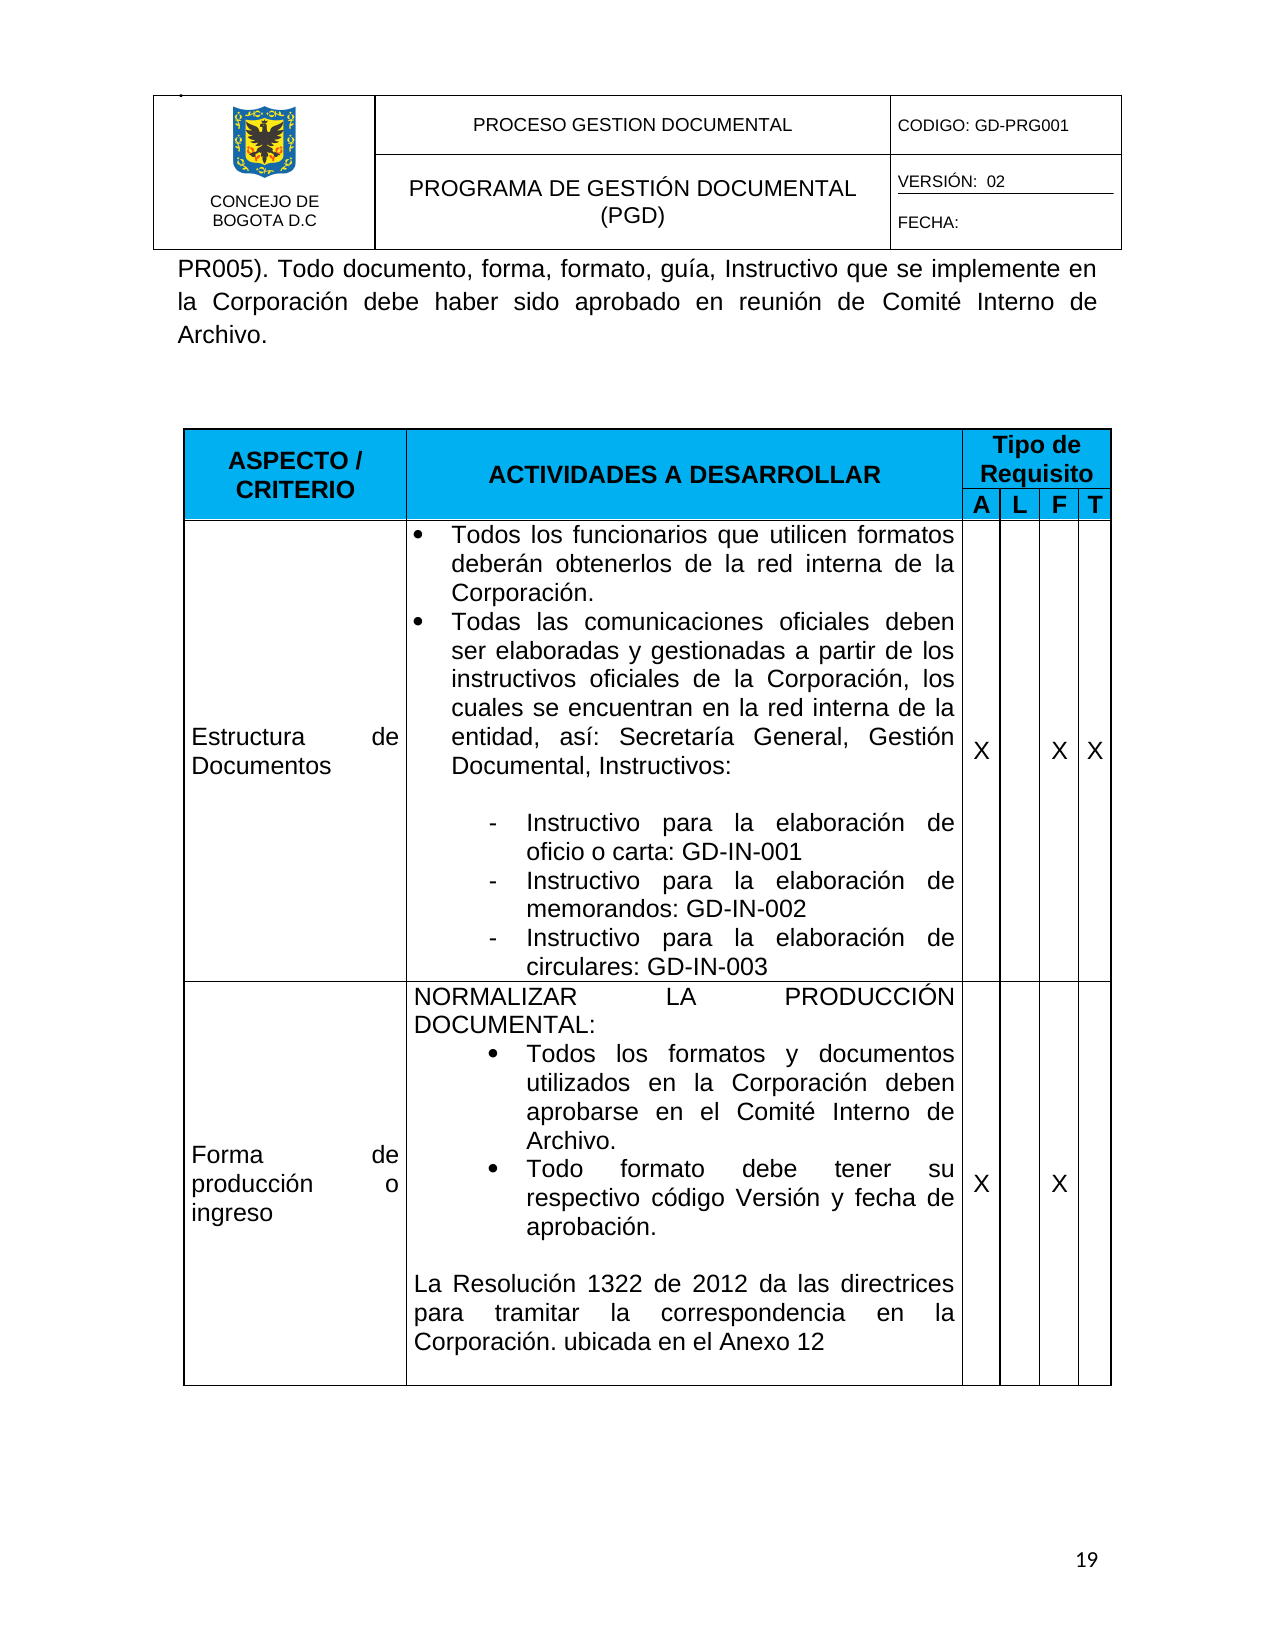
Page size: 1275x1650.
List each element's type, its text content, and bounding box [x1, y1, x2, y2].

table_cell X [1079, 521, 1110, 981]
table_cell X [1040, 982, 1078, 1384]
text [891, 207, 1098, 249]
table_cell A [963, 489, 999, 519]
table_cell [1001, 982, 1039, 1384]
table_cell [1001, 521, 1039, 981]
table_header Tipo de Requisito [963, 430, 1110, 488]
table_cell [1079, 982, 1110, 1384]
table_cell Todos los funcionarios que utilicen formatos deberán obtenerlos de la red interna de la Corporación. Todas las comunicaciones oficiales deben ser elaboradas y gestionadas a partir de los instructivos oficiales de la Corporación, los cuales se encuentran en la red interna de la entidad, así: Secretaría General, Gestión Documental, Instructivos: Instructivo para la elaboración de oficio o carta: GD-IN-001 Instructivo para la elaboración de memorandos: GD-IN-002 Instructivo para la elaboración de circulares: GD-IN-003 [407, 521, 962, 981]
table_cell NORMALIZAR LA PRODUCCIÓN DOCUMENTAL: Todos los formatos y documentos utilizados en la Corporación deben aprobarse en el Comité Interno de Archivo. Todo formato debe tener su respectivo código Versión y fecha de aprobación. La Resolución 1322 de 2012 da las directrices para tramitar la correspondencia en la Corporación. ubicada en el Anexo 12 [407, 982, 962, 1384]
table_cell F [1040, 489, 1078, 519]
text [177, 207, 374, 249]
table_cell Forma de producción o ingreso [185, 982, 406, 1384]
table_cell Estructura de Documentos [185, 521, 406, 981]
table_cell X [963, 521, 999, 981]
table_cell T [1079, 489, 1110, 519]
table_header ASPECTO / CRITERIO [185, 430, 406, 519]
table_cell L [1001, 489, 1039, 519]
table_header ACTIVIDADES A DESARROLLAR [407, 430, 962, 519]
table_cell X [1040, 521, 1078, 981]
table_cell X [963, 982, 999, 1384]
